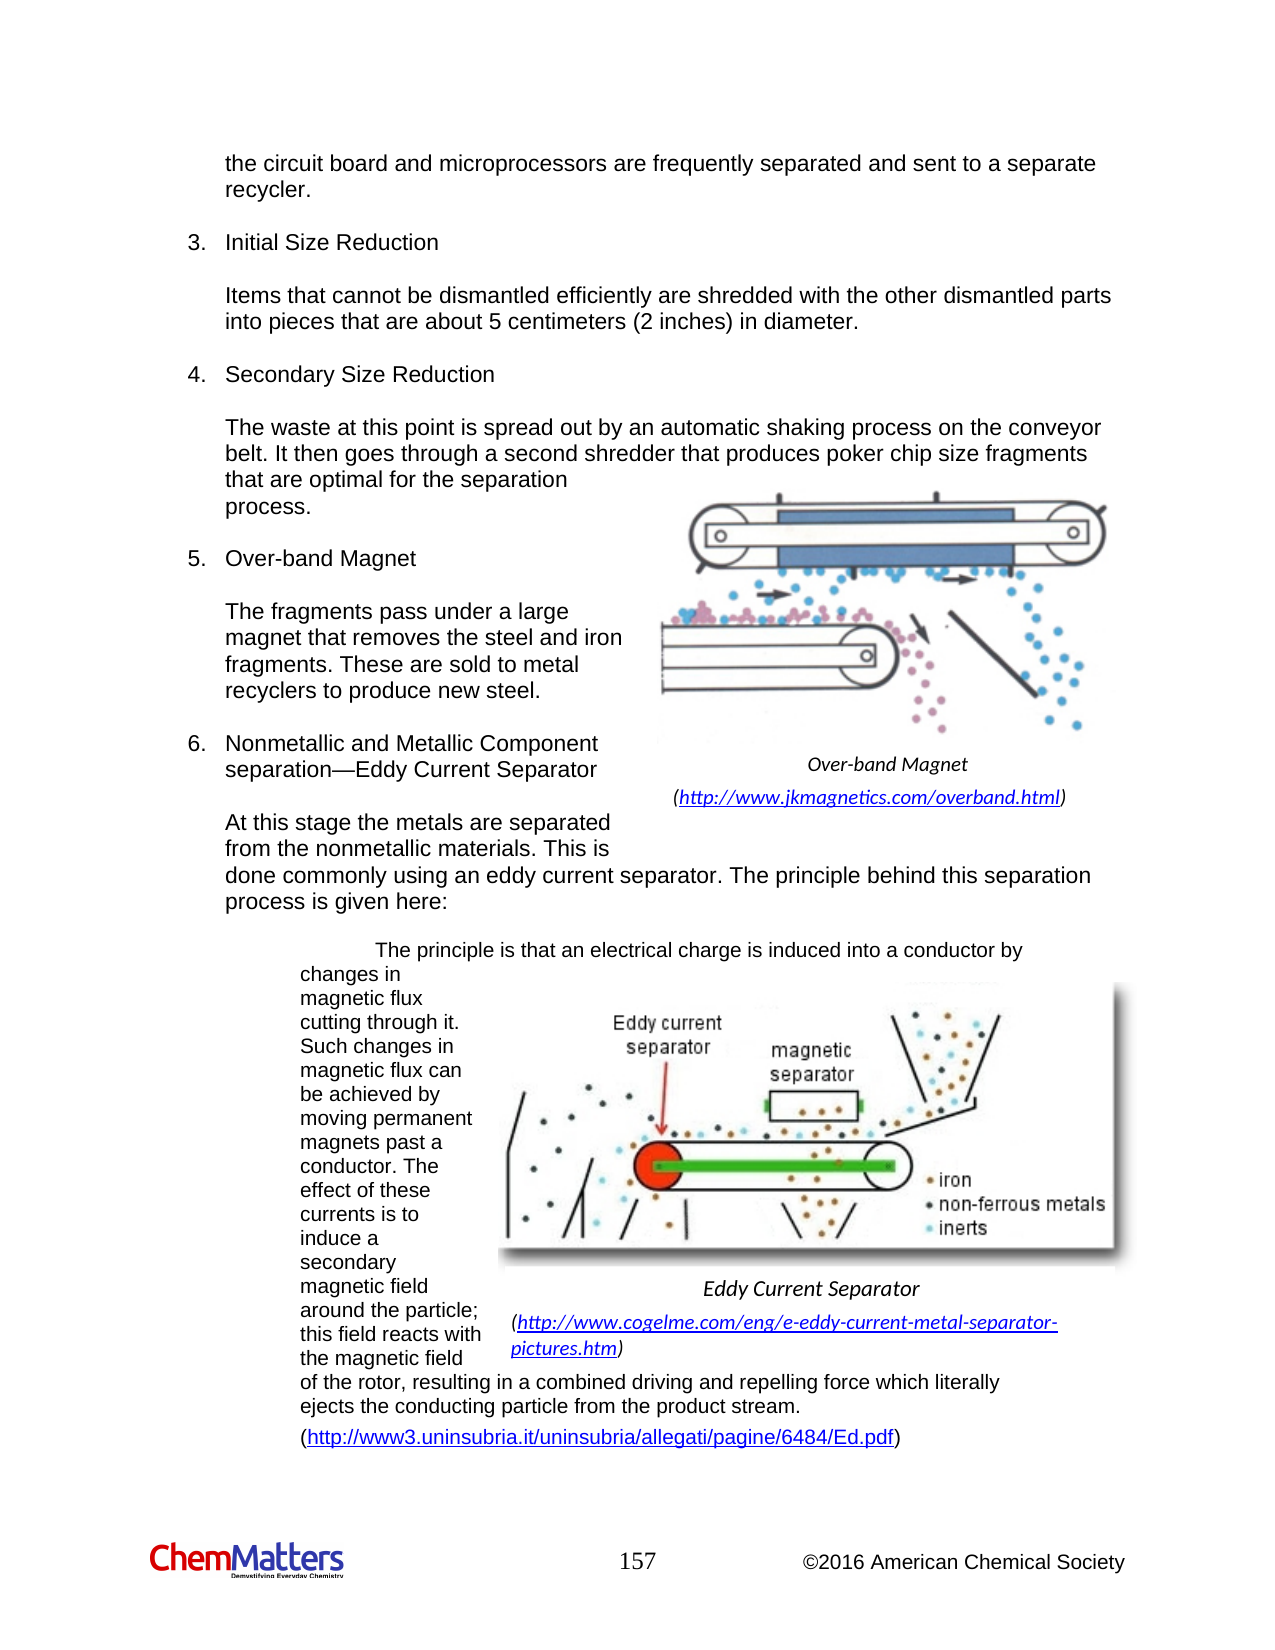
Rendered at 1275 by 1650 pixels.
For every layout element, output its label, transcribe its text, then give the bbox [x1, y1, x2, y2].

picture [657, 703, 1116, 730]
text At this stage the metals are separated from the nonmetallic materials. This is done commonly using an eddy current separator. The principle behind this separation process is given here: [225, 809, 1125, 914]
text (http://www3.uninsubria.it/uninsubria/allegati/pagine/6484/Ed.pdf) [300, 1424, 1050, 1448]
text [225, 150, 1125, 203]
picture [657, 572, 1116, 598]
list Over-band Magnet [187, 545, 1125, 572]
picture [1050, 982, 1137, 1280]
list Secondary Size Reduction [187, 361, 1125, 387]
picture [150, 1542, 344, 1578]
text The waste at this point is spread out by an automatic shaking process on the conveyor belt. It then goes through a second shredder that produces poker chip size fragments that are optimal for the separation process. [225, 413, 1125, 519]
list Initial Size Reduction [187, 229, 1125, 255]
text The principle is that an electrical charge is induced into a conductor by changes in magnetic flux cutting through it. Such changes in magnetic flux can be achieved by moving permanent magnets past a conductor. The effect of these currents is to induce a secondary magnetic field around the particle; this field reacts with the magnetic field of the rotor, resulting in a combined driving and repelling force which literally ejects the conducting particle from the product stream. [300, 938, 1050, 1417]
list Nonmetallic and Metallic Component separation—Eddy Current Separator [187, 730, 1125, 782]
picture [657, 519, 1116, 545]
text The fragments pass under a large magnet that removes the steel and iron fragments. These are sold to metal recyclers to produce new steel. [225, 598, 1125, 703]
text Items that cannot be dismantled efficiently are shredded with the other dismantled parts into pieces that are about 5 centimeters (2 inches) in diameter. [225, 282, 1125, 334]
